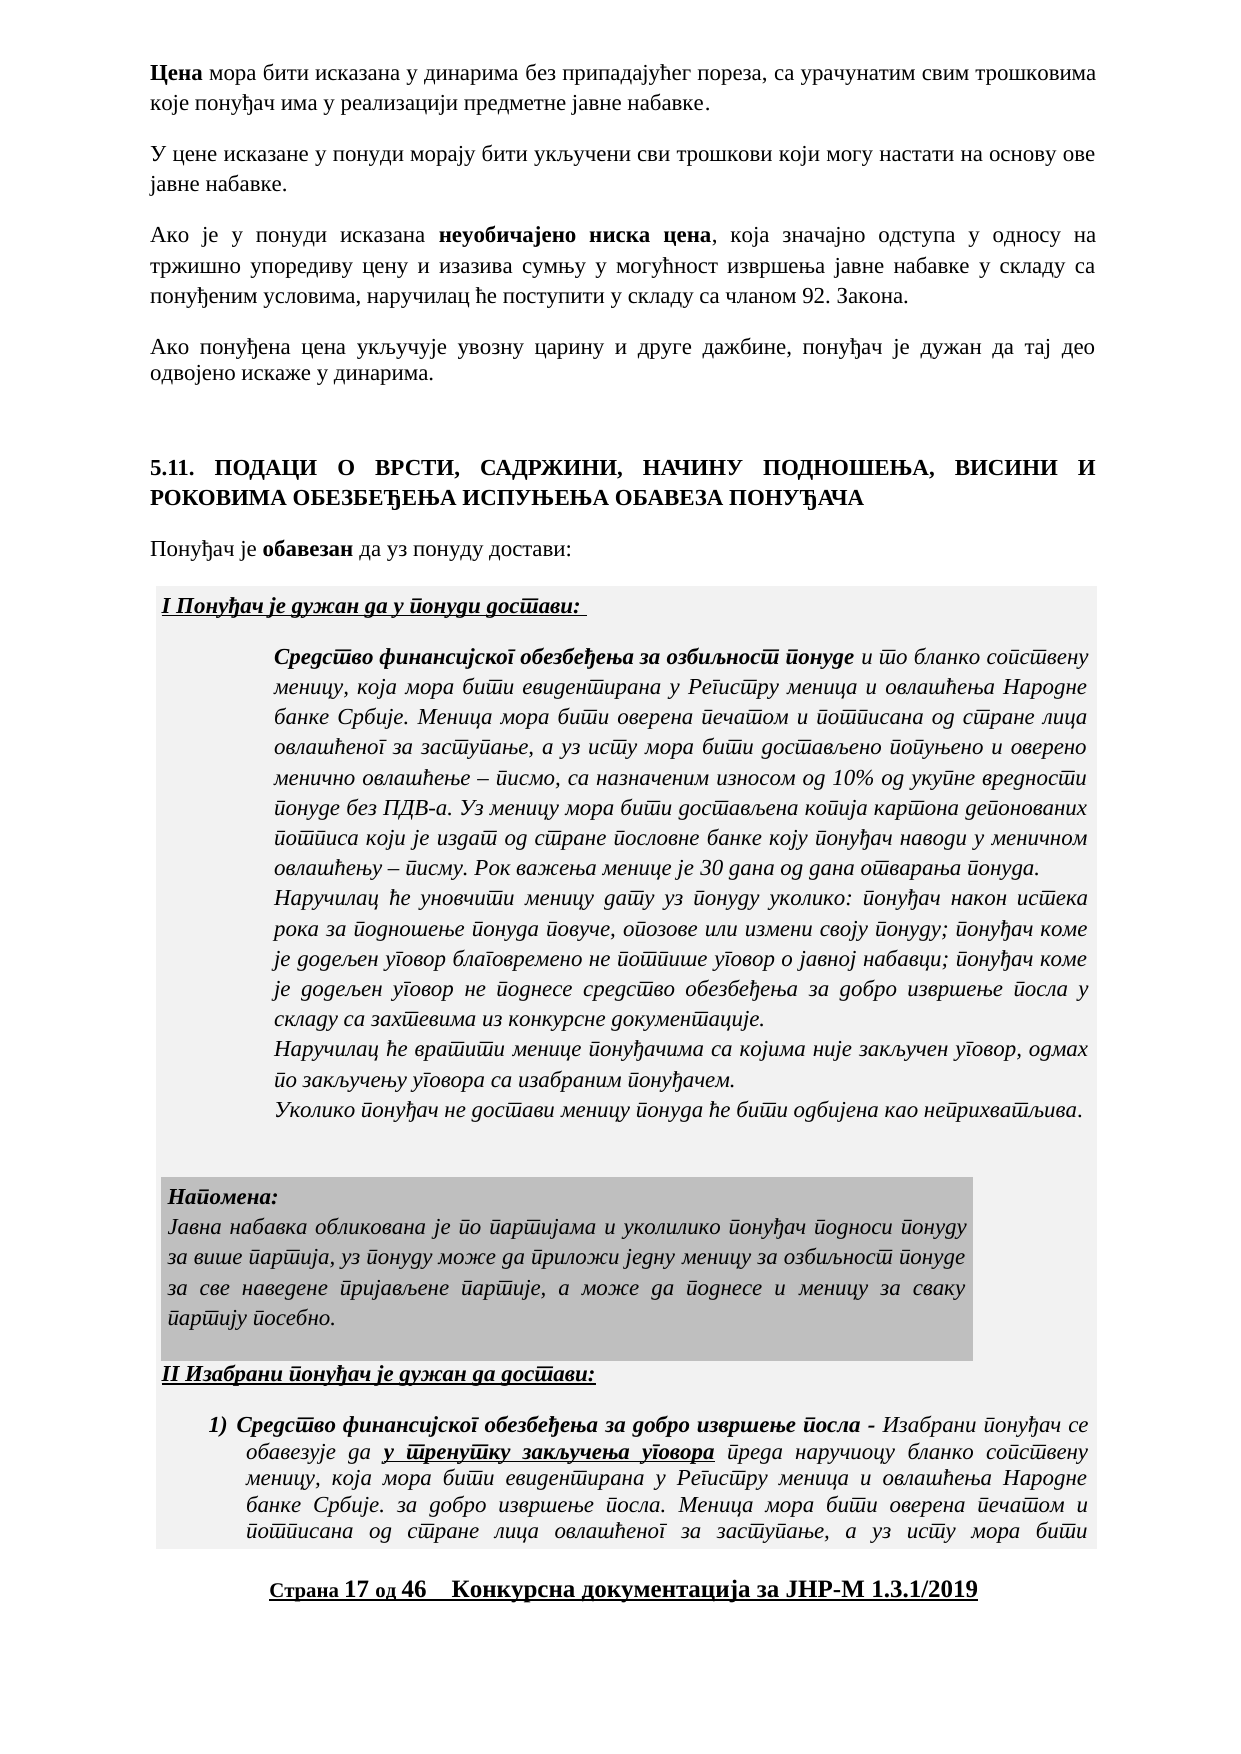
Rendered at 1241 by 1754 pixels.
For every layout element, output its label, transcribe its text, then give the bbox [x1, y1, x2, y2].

text Понуђач је обавезан да уз понуду достави: [150, 535, 1097, 561]
text У цене исказане у понуди морају бити укључени сви трошкови који могу настати на основу ове јавне набавке. [150, 140, 1097, 197]
text Ако понуђена цена укључује увозну царину и друге дажбине, понуђач је дужан да тај део одвојено искаже у динарима. [150, 333, 1097, 386]
text 5.11. ПОДАЦИ О ВРСТИ, САДРЖИНИ, НАЧИНУ ПОДНОШЕЊА, ВИСИНИ И РОКОВИМА ОБЕЗБЕЂЕЊА ИСПУЊЕЊА ОБАВЕЗА ПОНУЂАЧА [150, 454, 1097, 510]
text Цена мора бити исказана у динарима без припадајућег пореза, са урачунатим свим трошковима које понуђач има у реализацији предметне јавне набавке. [150, 59, 1097, 116]
text Ако је у понуди исказана неуобичајено ниска цена, која значајно одступа у односу на тржишно упоредиву цену и изазива сумњу у могућност извршења јавне набавке у складу са понуђеним условима, наручилац ће поступити у складу са чланом 92. Закона. [150, 222, 1097, 308]
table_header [156, 586, 1097, 1549]
